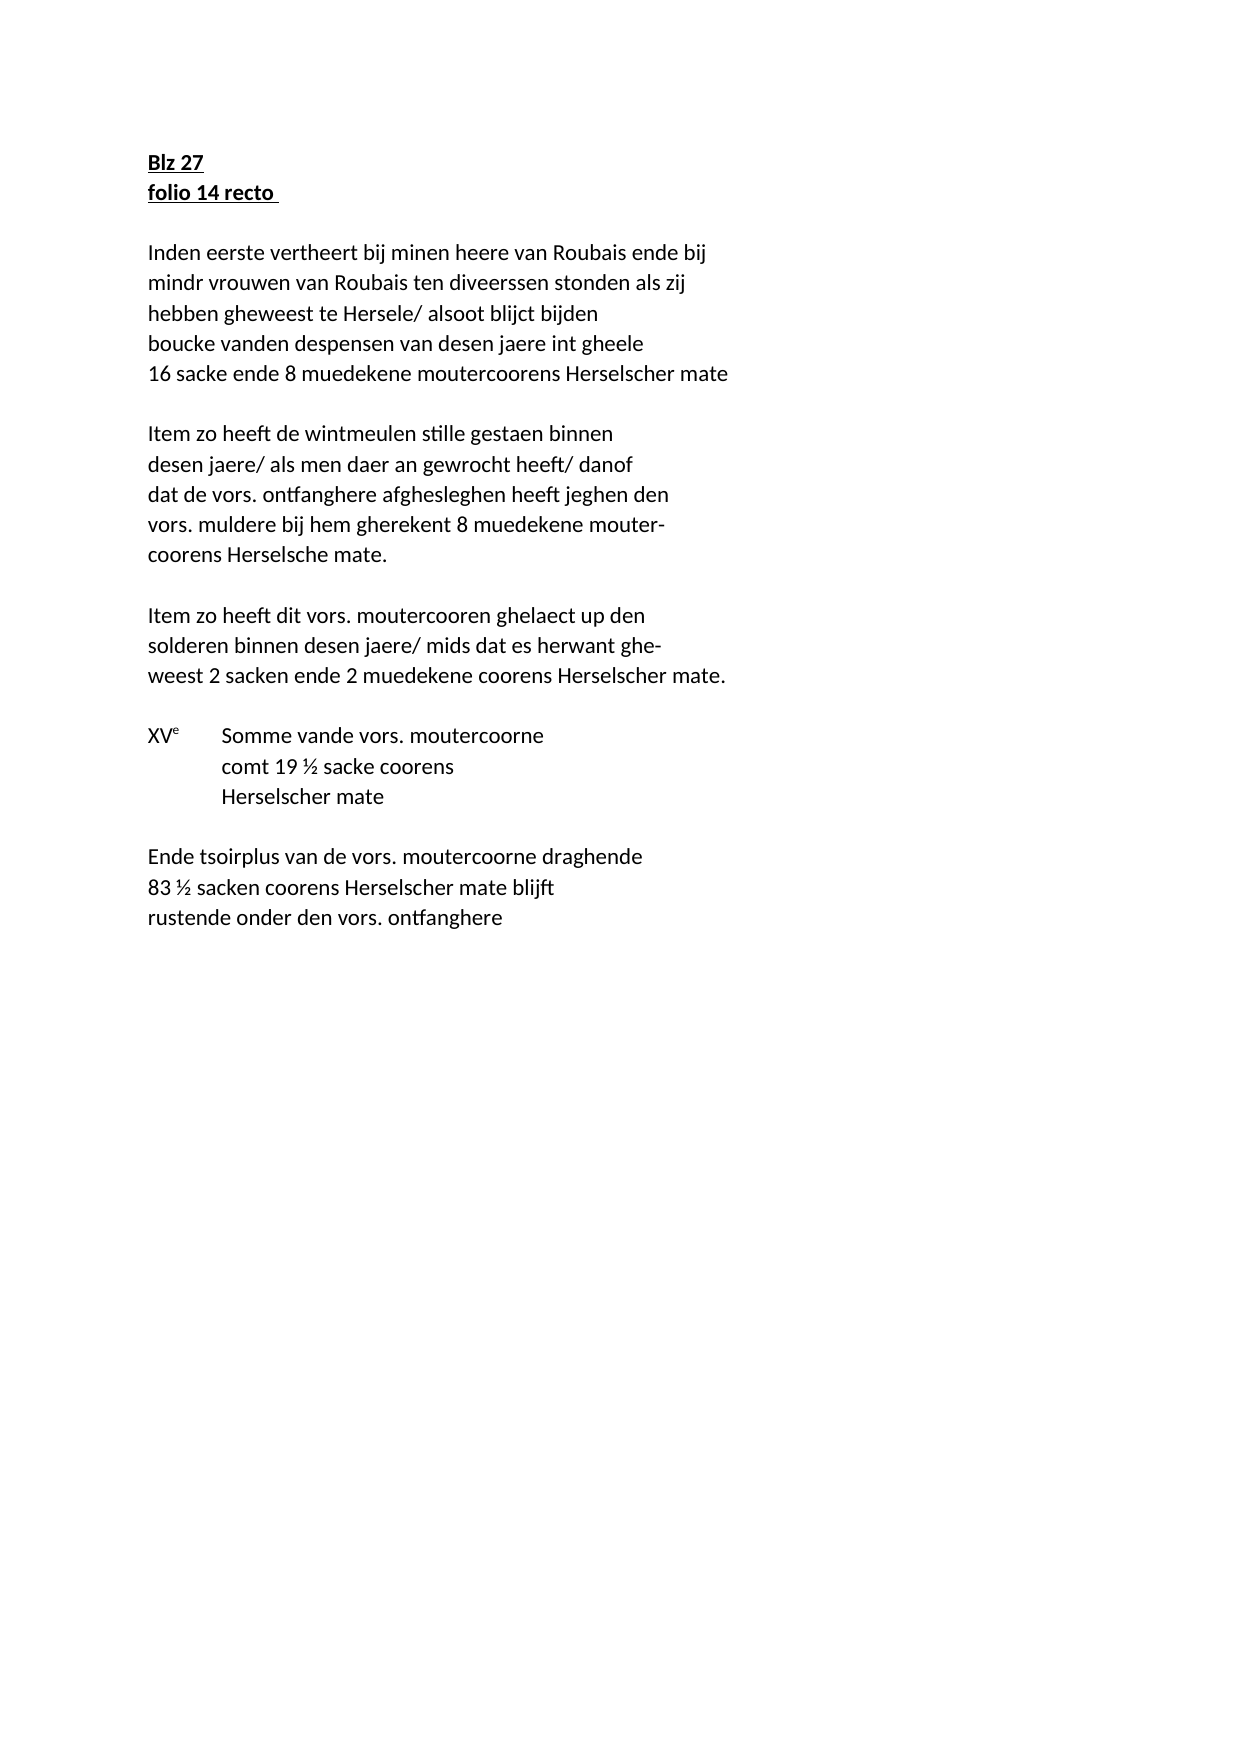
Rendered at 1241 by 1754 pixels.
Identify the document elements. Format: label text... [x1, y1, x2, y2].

text solderen binnen desen jaere/ mids dat es herwant ghe- [148, 631, 1093, 659]
text hebben gheweest te Hersele/ alsoot blijct bijden [148, 299, 1093, 327]
text dat de vors. ontfanghere afghesleghen heeft jeghen den [148, 480, 1093, 508]
text Ende tsoirplus van de vors. moutercoorne draghende [148, 842, 1093, 870]
text boucke vanden despensen van desen jaere int gheele [148, 329, 1093, 357]
text Inden eerste vertheert bij minen heere van Roubais ende bij [148, 238, 1093, 266]
text folio 14 recto [148, 178, 1093, 206]
text mindr vrouwen van Roubais ten diveerssen stonden als zij [148, 268, 1093, 296]
text desen jaere/ als men daer an gewrocht heeft/ danof [148, 450, 1093, 478]
text weest 2 sacken ende 2 muedekene coorens Herselscher mate. [148, 661, 1093, 689]
text XVe Somme vande vors. moutercoorne [148, 722, 1093, 749]
text comt 19 ½ sacke coorens [148, 752, 1093, 780]
text Herselscher mate [148, 782, 1093, 810]
text Blz 27 [148, 148, 1093, 176]
text 83 ½ sacken coorens Herselscher mate blijft [148, 873, 1093, 901]
text Item zo heeft dit vors. moutercooren ghelaect up den [148, 601, 1093, 629]
text Item zo heeft de wintmeulen stille gestaen binnen [148, 419, 1093, 447]
text coorens Herselsche mate. [148, 540, 1093, 568]
text rustende onder den vors. ontfanghere [148, 903, 1093, 931]
text vors. muldere bij hem gherekent 8 muedekene mouter- [148, 510, 1093, 538]
text 16 sacke ende 8 muedekene moutercoorens Herselscher mate [148, 359, 1093, 387]
